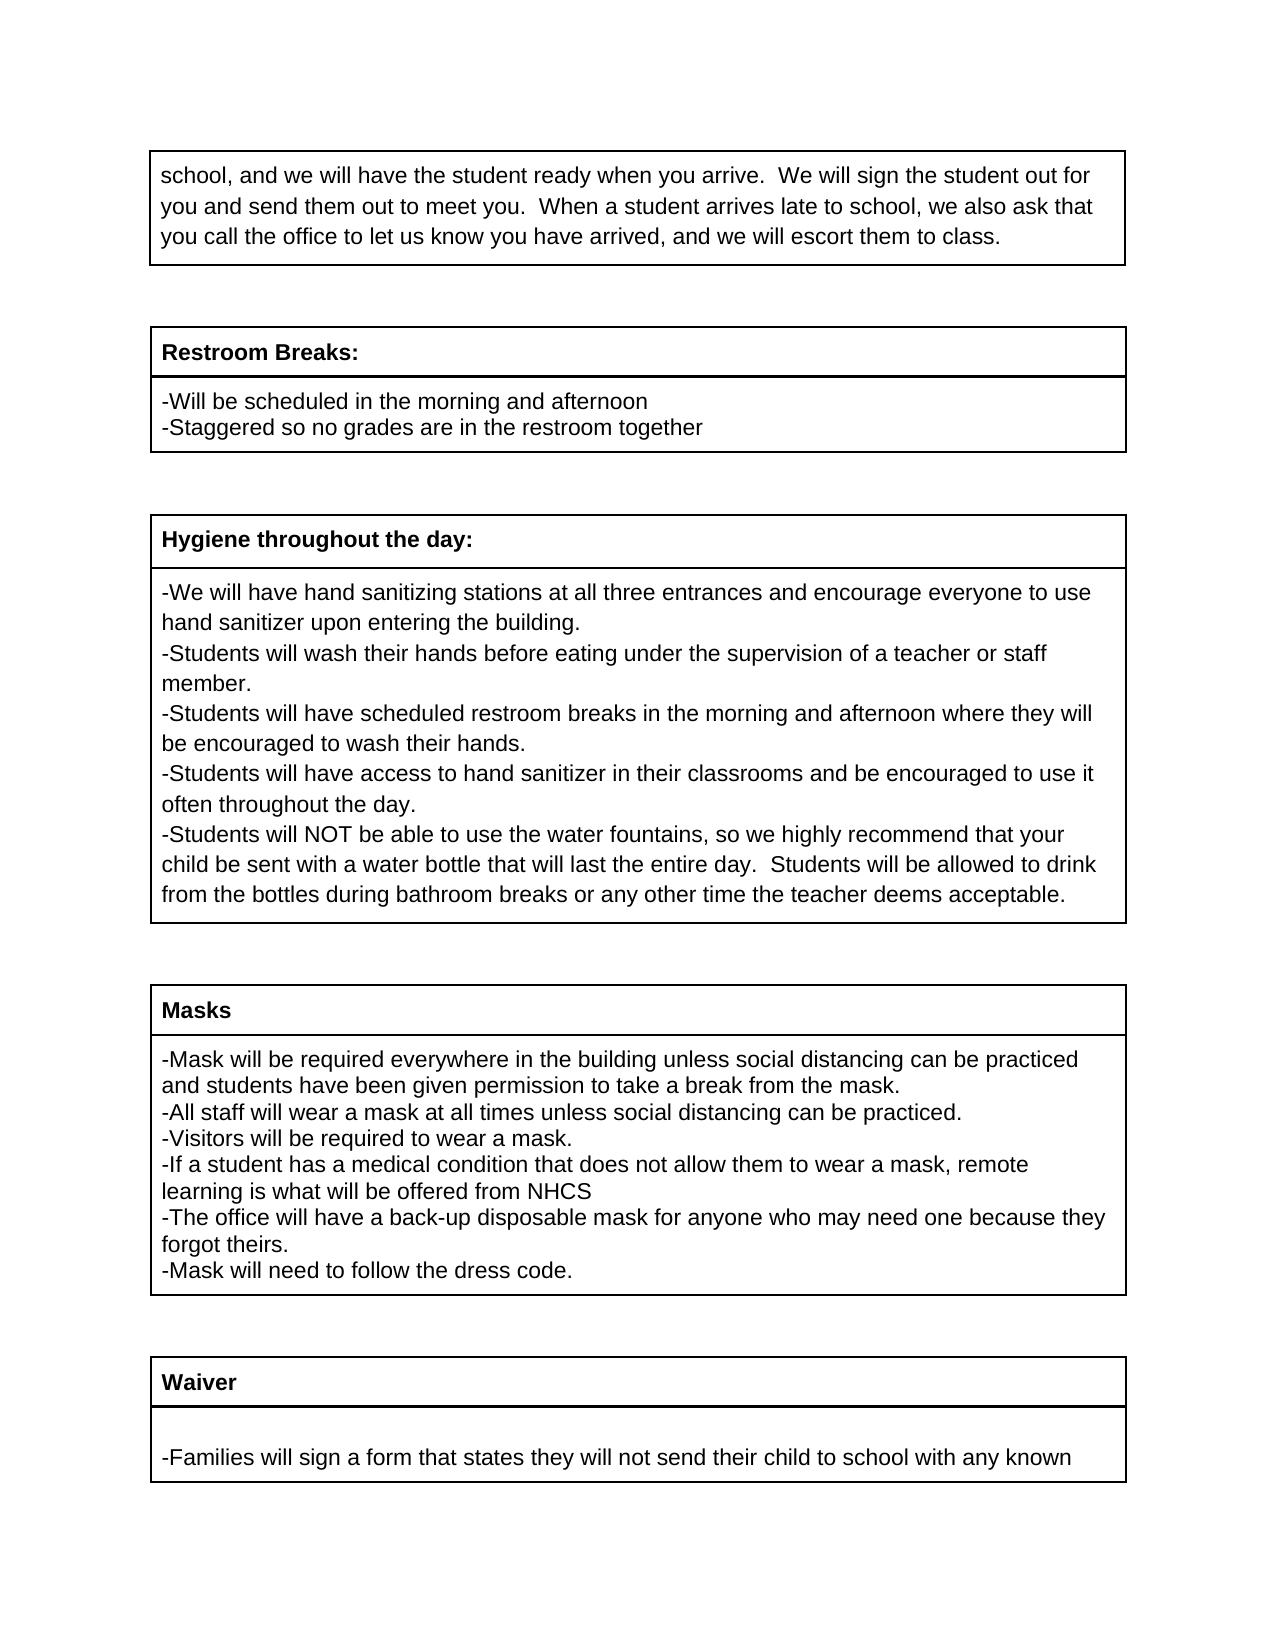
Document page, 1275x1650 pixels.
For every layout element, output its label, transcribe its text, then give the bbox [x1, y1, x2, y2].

table_header Masks [152, 986, 1125, 1033]
table_header Restroom Breaks: [152, 328, 1125, 375]
table_cell -Will be scheduled in the morning and afternoon -Staggered so no grades are in the restroom together [152, 378, 1125, 451]
table_cell -We will have hand sanitizing stations at all three entrances and encourage everyone to use hand sanitizer upon entering the building. -Students will wash their hands before eating under the supervision of a teacher or staff member. -Students will have scheduled restroom breaks in the morning and afternoon where they will be encouraged to wash their hands. -Students will have access to hand sanitizer in their classrooms and be encouraged to use it often throughout the day. -Students will NOT be able to use the water fountains, so we highly recommend that your child be sent with a water bottle that will last the entire day. Students will be allowed to drink from the bottles during bathroom breaks or any other time the teacher deems acceptable. [152, 569, 1125, 922]
table_header Waiver [152, 1358, 1125, 1405]
table_cell -Mask will be required everywhere in the building unless social distancing can be practiced and students have been given permission to take a break from the mask. -All staff will wear a mask at all times unless social distancing can be practiced. -Visitors will be required to wear a mask. -If a student has a medical condition that does not allow them to wear a mask, remote learning is what will be offered from NHCS -The office will have a back-up disposable mask for anyone who may need one because they forgot theirs. -Mask will need to follow the dress code. [152, 1036, 1125, 1294]
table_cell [152, 1408, 1125, 1481]
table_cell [151, 152, 1124, 263]
table_header Hygiene throughout the day: [152, 516, 1125, 567]
